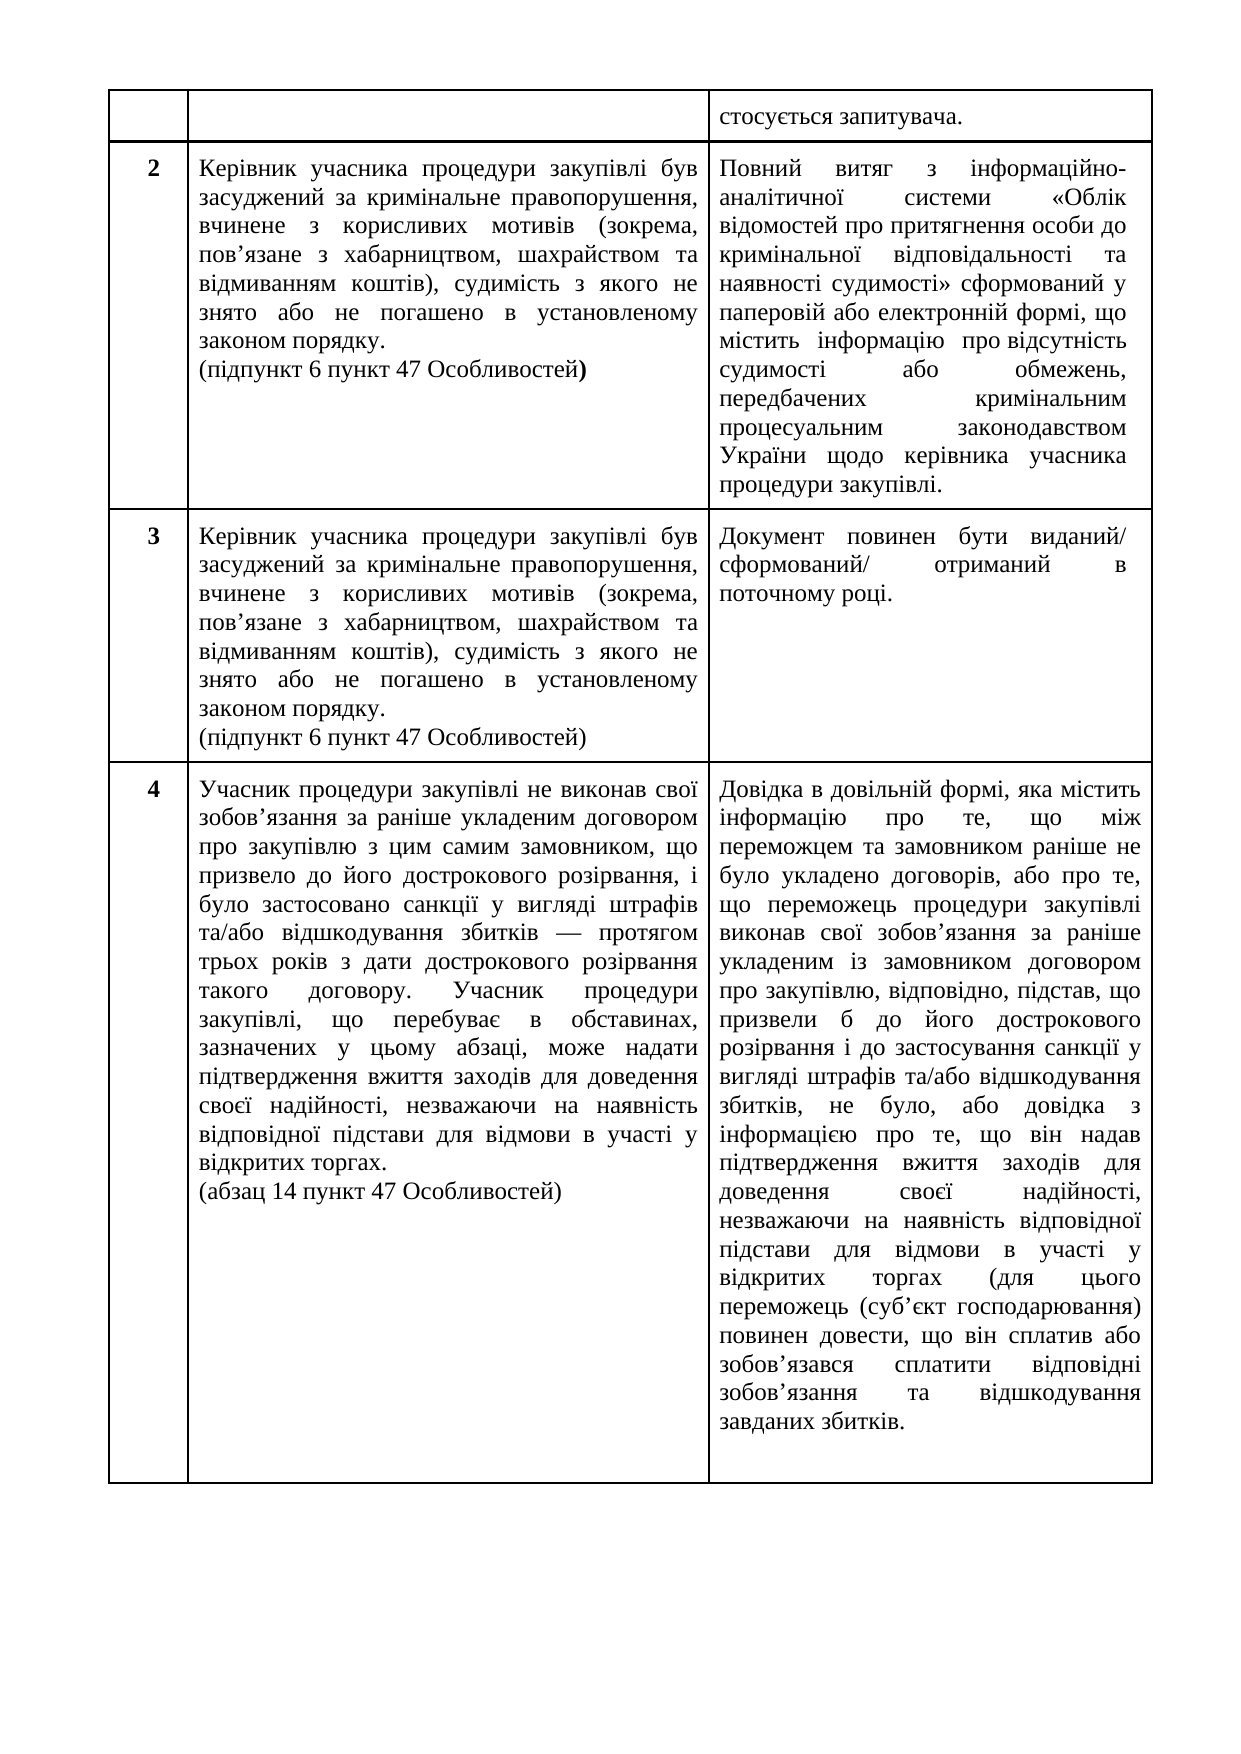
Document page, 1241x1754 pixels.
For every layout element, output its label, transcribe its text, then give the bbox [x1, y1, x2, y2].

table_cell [189, 91, 708, 140]
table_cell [710, 91, 1151, 140]
table_cell Повний витяг з інформаційно-аналітичної системи «Облік відомостей про притягнення особи до кримінальної відповідальності та наявності судимості» сформований у паперовій або електронній формі, що містить інформацію про відсутність судимості або обмежень, передбачених кримінальним процесуальним законодавством України щодо керівника учасника процедури закупівлі. [710, 143, 1151, 508]
table_cell 4 [110, 763, 187, 1482]
table_cell 3 [110, 510, 187, 761]
table_cell Учасник процедури закупівлі не виконав свої зобов’язання за раніше укладеним договором про закупівлю з цим самим замовником, що призвело до його дострокового розірвання, і було застосовано санкції у вигляді штрафів та/або відшкодування збитків — протягом трьох років з дати дострокового розірвання такого договору. Учасник процедури закупівлі, що перебуває в обставинах, зазначених у цьому абзаці, може надати підтвердження вжиття заходів для доведення своєї надійності, незважаючи на наявність відповідної підстави для відмови в участі у відкритих торгах. (абзац 14 пункт 47 Особливостей) [189, 763, 708, 1482]
table_cell 1 [110, 91, 187, 140]
table_cell Керівник учасника процедури закупівлі був засуджений за кримінальне правопорушення, вчинене з корисливих мотивів (зокрема, пов’язане з хабарництвом, шахрайством та відмиванням коштів), судимість з якого не знято або не погашено в установленому законом порядку. (підпункт 6 пункт 47 Особливостей) [189, 510, 708, 761]
table_cell Документ повинен бути виданий/ сформований/ отриманий в поточному році. [710, 510, 1151, 761]
table_cell 2 [110, 143, 187, 508]
table_cell Керівник учасника процедури закупівлі був засуджений за кримінальне правопорушення, вчинене з корисливих мотивів (зокрема, пов’язане з хабарництвом, шахрайством та відмиванням коштів), судимість з якого не знято або не погашено в установленому законом порядку. (підпункт 6 пункт 47 Особливостей) [189, 143, 708, 508]
table_cell Довідка в довільній формі, яка містить інформацію про те, що між переможцем та замовником раніше не було укладено договорів, або про те, що переможець процедури закупівлі виконав свої зобов’язання за раніше укладеним із замовником договором про закупівлю, відповідно, підстав, що призвели б до його дострокового розірвання і до застосування санкції у вигляді штрафів та/або відшкодування збитків, не було, або довідка з інформацією про те, що він надав підтвердження вжиття заходів для доведення своєї надійності, незважаючи на наявність відповідної підстави для відмови в участі у відкритих торгах (для цього переможець (суб’єкт господарювання) повинен довести, що він сплатив або зобов’язався сплатити відповідні зобов’язання та відшкодування завданих збитків. [710, 763, 1151, 1482]
